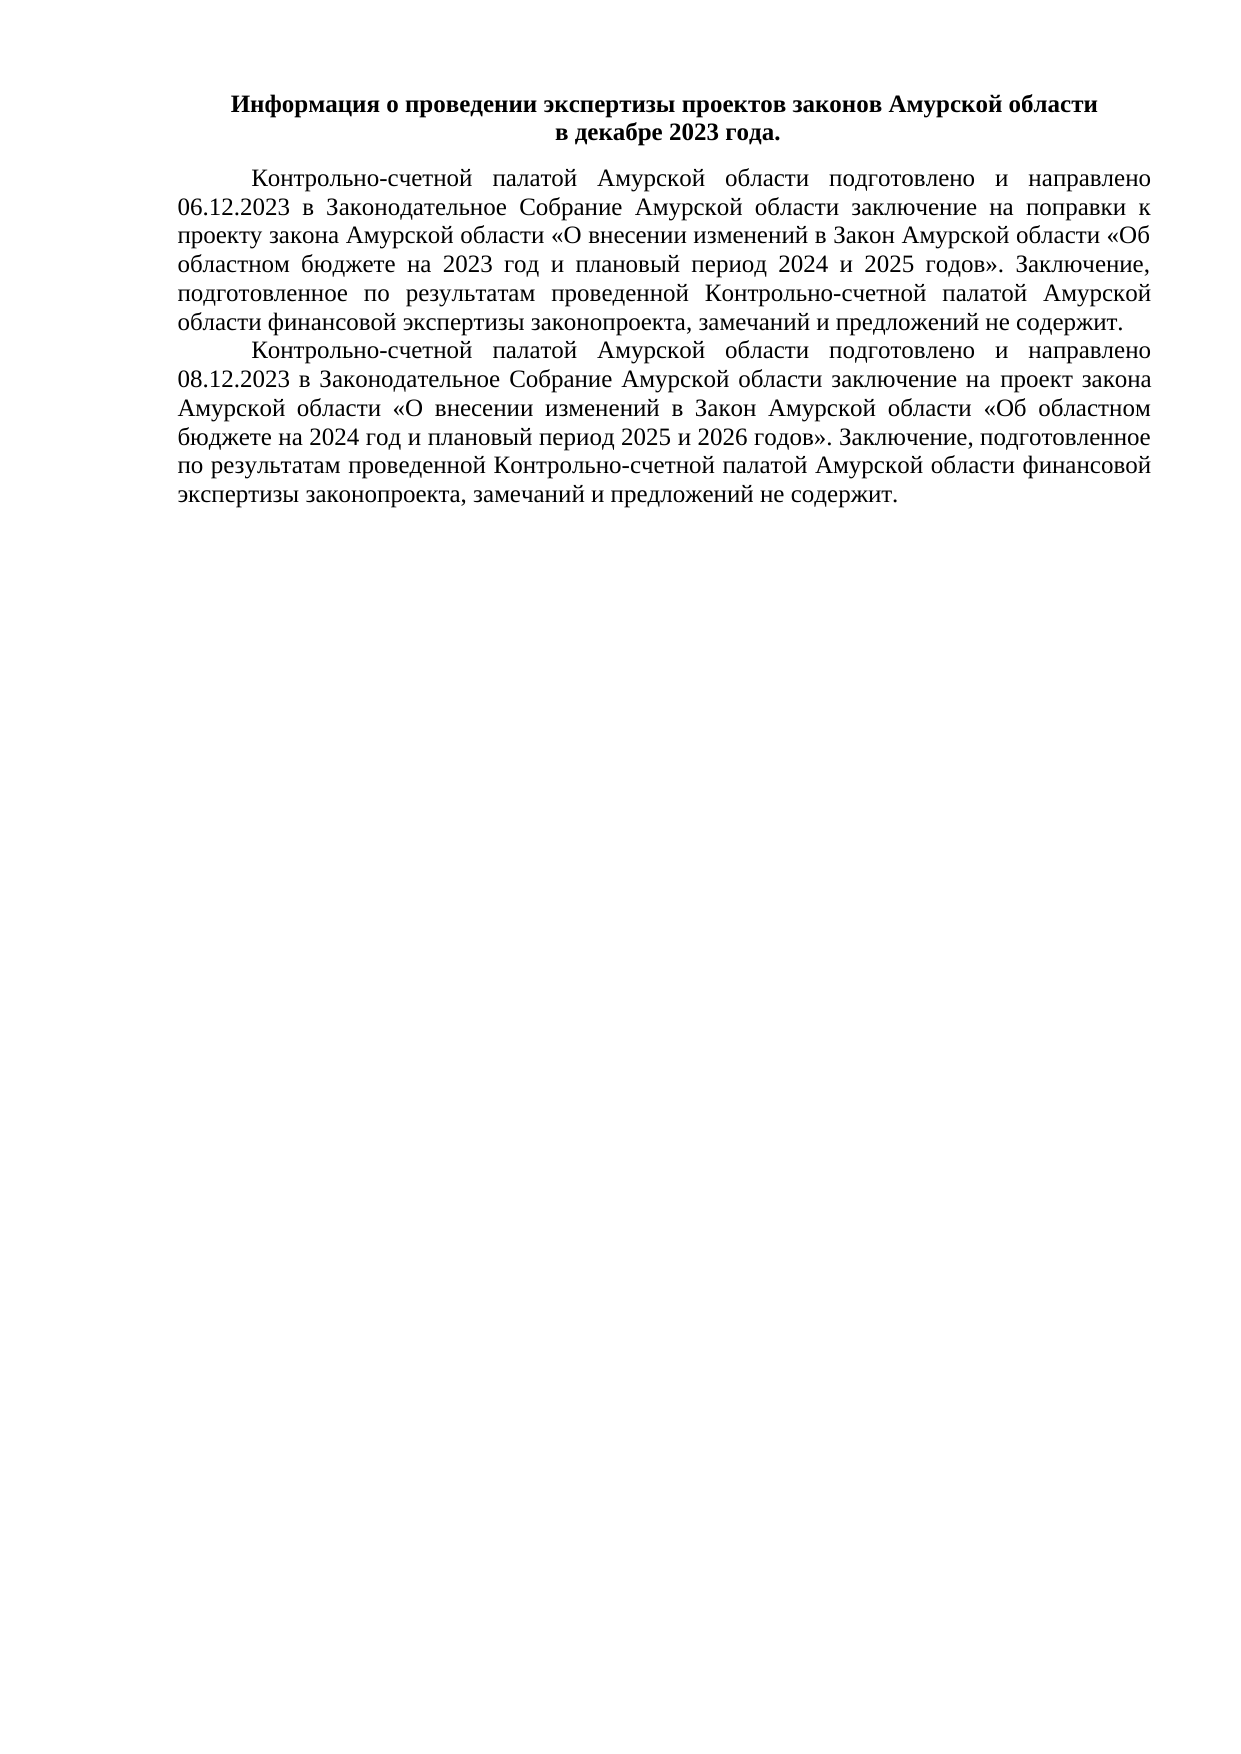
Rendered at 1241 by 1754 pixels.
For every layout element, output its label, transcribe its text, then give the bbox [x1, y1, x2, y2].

text Контрольно-счетной палатой Амурской области подготовлено и направлено 08.12.2023 в Законодательное Собрание Амурской области заключение на проект закона Амурской области «О внесении изменений в Закон Амурской области «Об областном бюджете на 2024 год и плановый период 2025 и 2026 годов». Заключение, подготовленное по результатам проведенной Контрольно-счетной палатой Амурской области финансовой экспертизы законопроекта, замечаний и предложений не содержит. [177, 335, 1152, 508]
text Контрольно-счетной палатой Амурской области подготовлено и направлено 06.12.2023 в Законодательное Собрание Амурской области заключение на поправки к проекту закона Амурской области «О внесении изменений в Закон Амурской области «Об областном бюджете на 2023 год и плановый период 2024 и 2025 годов». Заключение, подготовленное по результатам проведенной Контрольно-счетной палатой Амурской области финансовой экспертизы законопроекта, замечаний и предложений не содержит. [177, 163, 1152, 335]
text в декабре 2023 года. [177, 117, 1152, 146]
text Информация о проведении экспертизы проектов законов Амурской области [177, 89, 1152, 117]
